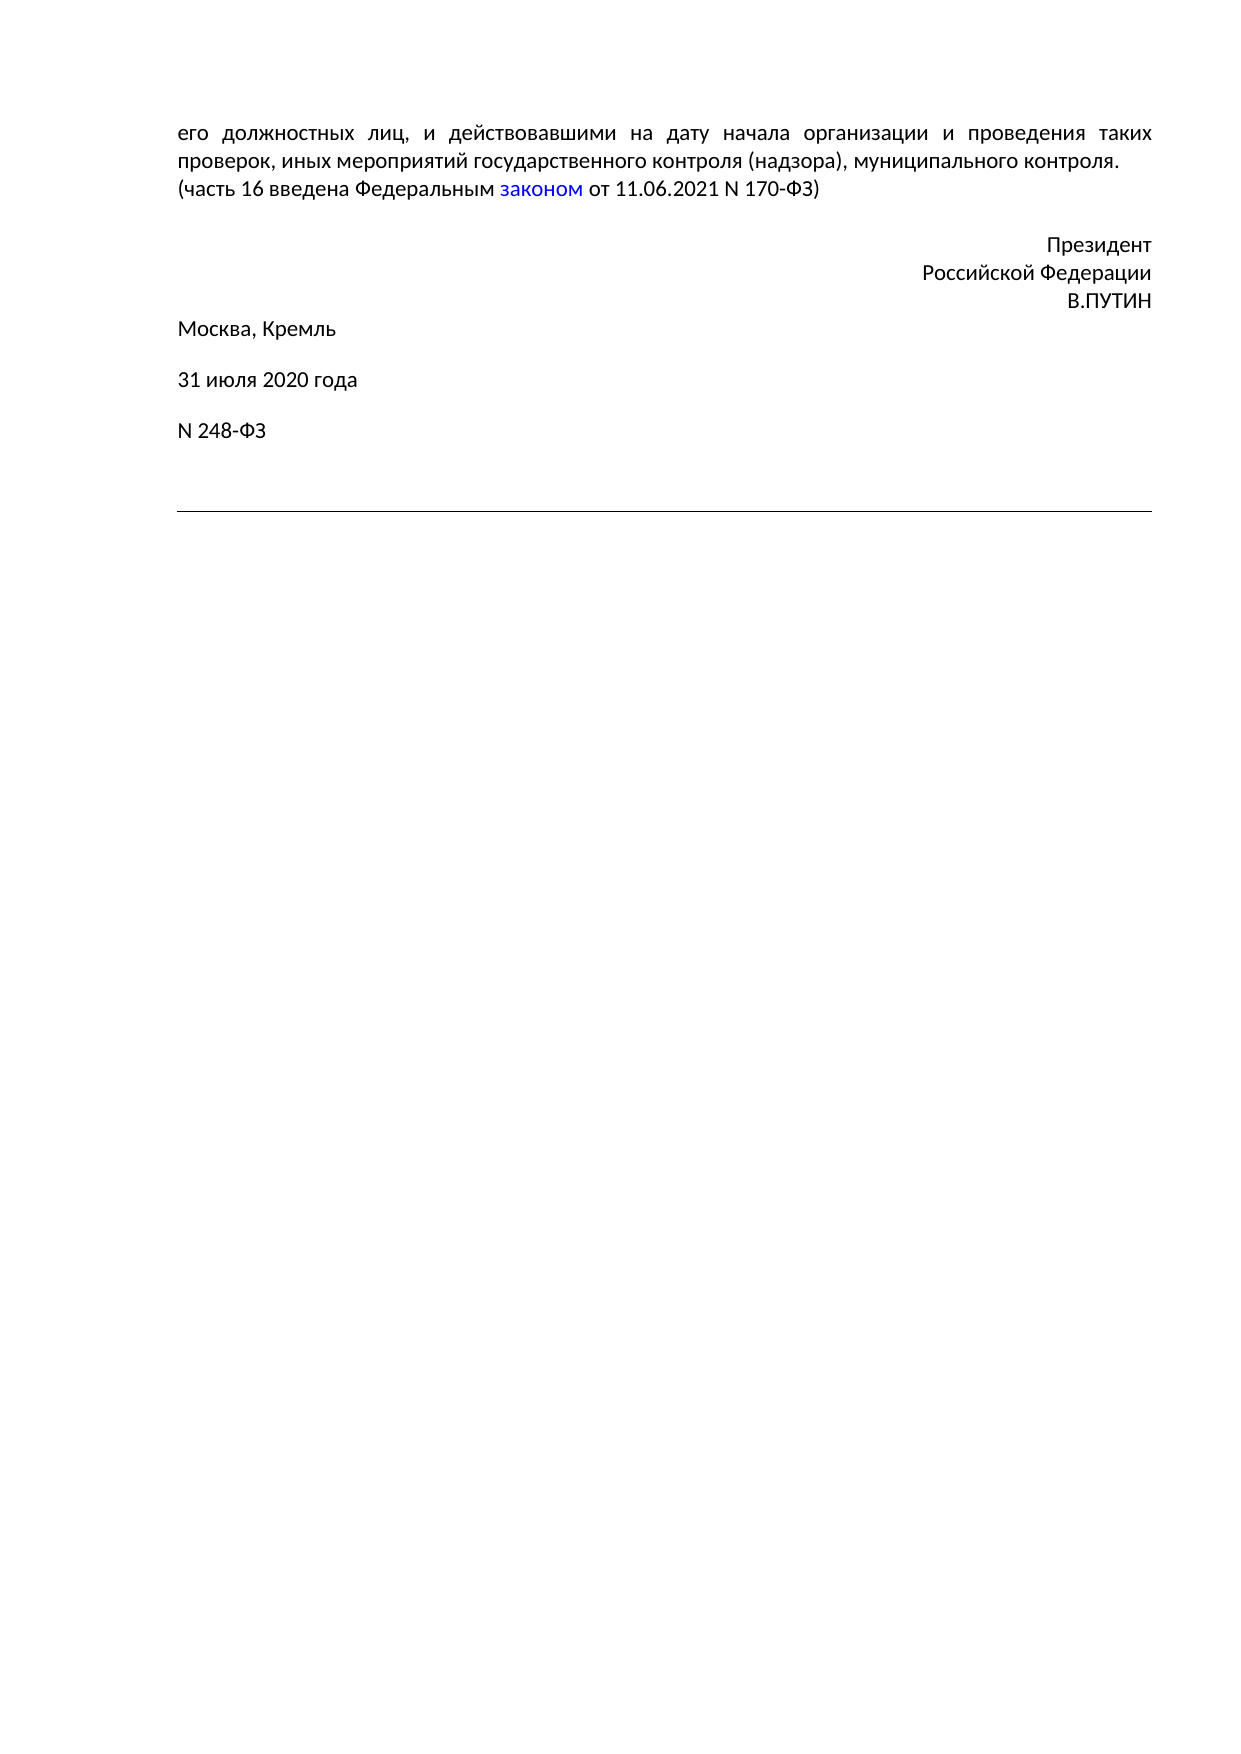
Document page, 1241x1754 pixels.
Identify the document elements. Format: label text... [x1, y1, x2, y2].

text Москва, Кремль [177, 314, 1152, 342]
text Президент [177, 230, 1152, 258]
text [177, 118, 1152, 174]
text 31 июля 2020 года [177, 365, 1152, 393]
text N 248-ФЗ [177, 416, 1152, 444]
text В.ПУТИН [177, 286, 1152, 314]
text Российской Федерации [177, 258, 1152, 286]
text (часть 16 введена Федеральным законом от 11.06.2021 N 170-ФЗ) [177, 174, 1152, 202]
